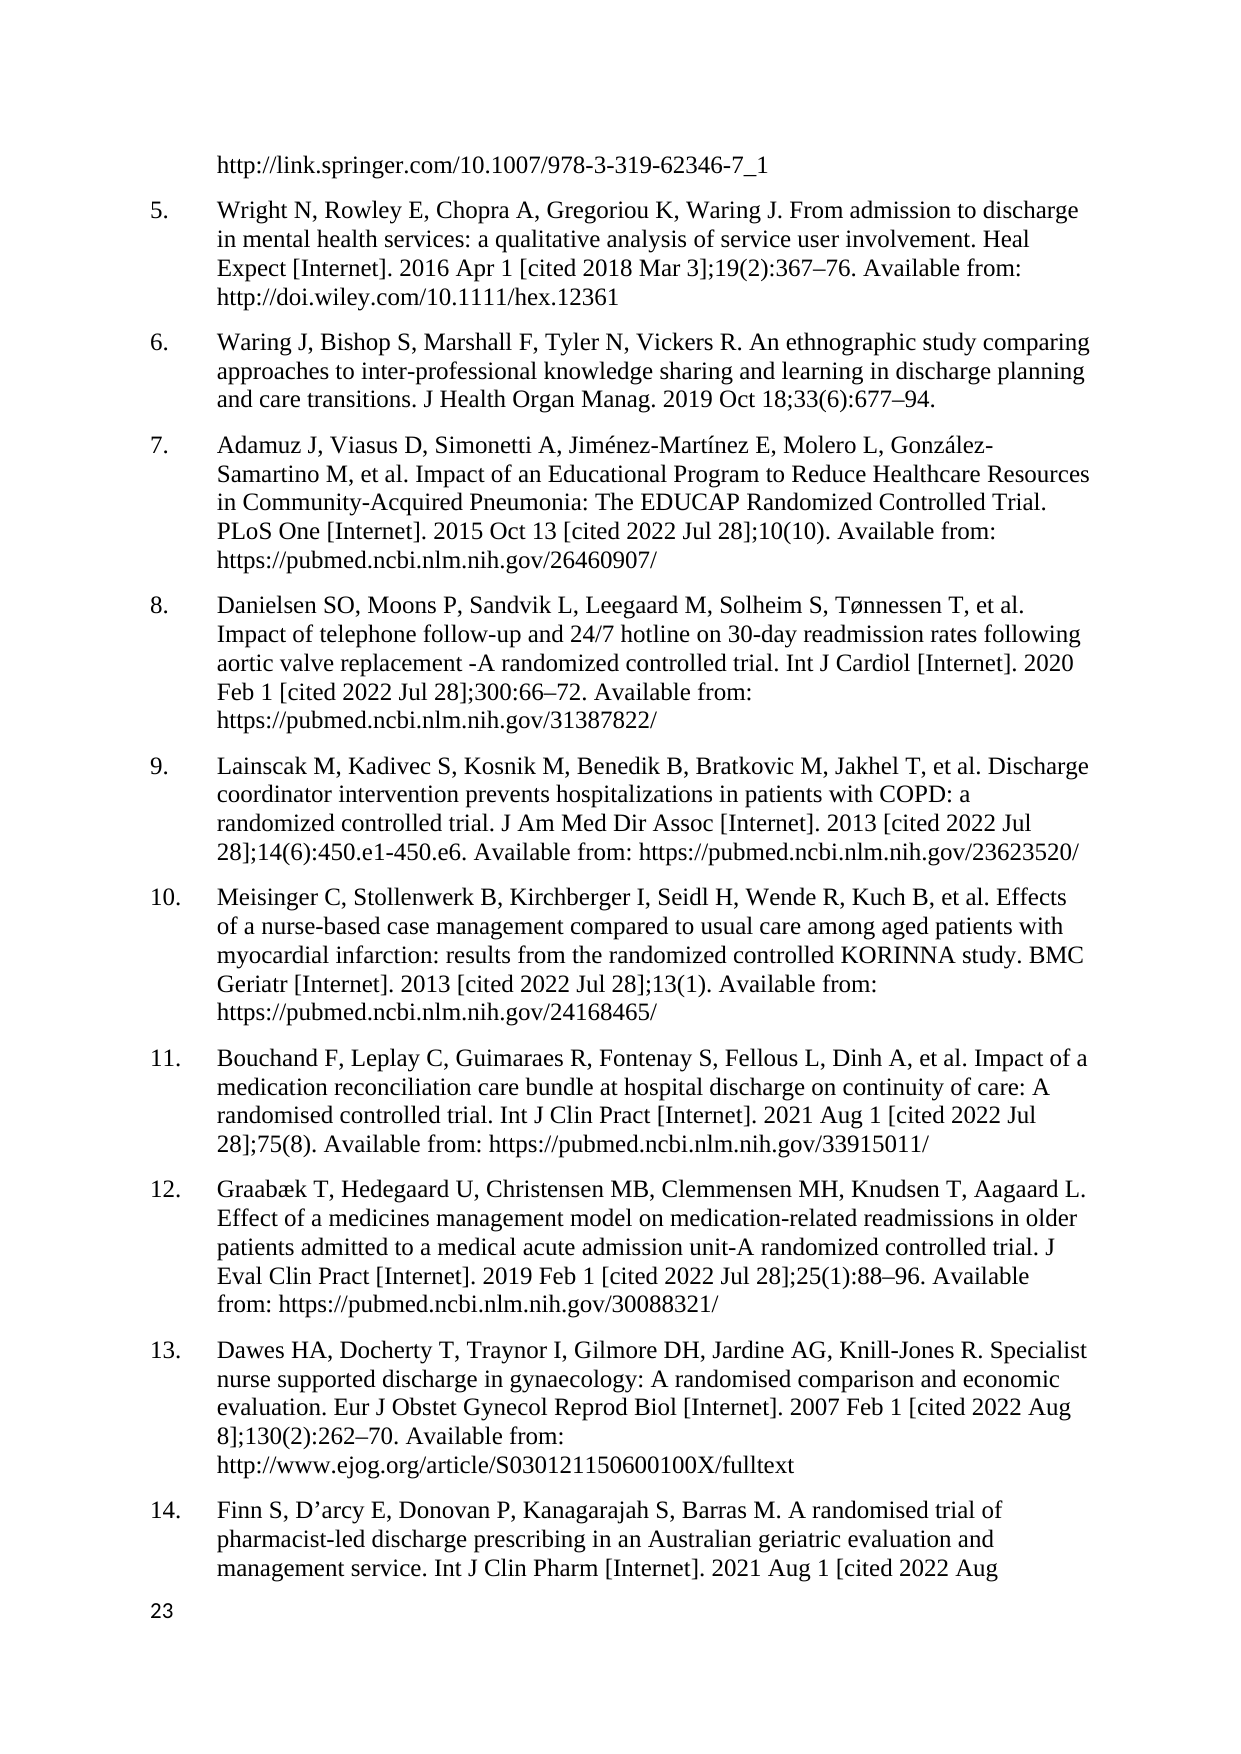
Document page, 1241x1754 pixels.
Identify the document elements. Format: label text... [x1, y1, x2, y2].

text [150, 1495, 1090, 1582]
text 11. Bouchand F, Leplay C, Guimaraes R, Fontenay S, Fellous L, Dinh A, et al. Impact of a medication reconciliation care bundle at hospital discharge on continuity of care: A randomised controlled trial. Int J Clin Pract [Internet]. 2021 Aug 1 [cited 2022 Jul 28];75(8). Available from: https://pubmed.ncbi.nlm.nih.gov/33915011/ [150, 1043, 1090, 1158]
text 7. Adamuz J, Viasus D, Simonetti A, Jiménez-Martínez E, Molero L, González-Samartino M, et al. Impact of an Educational Program to Reduce Healthcare Resources in Community-Acquired Pneumonia: The EDUCAP Randomized Controlled Trial. PLoS One [Internet]. 2015 Oct 13 [cited 2022 Jul 28];10(10). Available from: https://pubmed.ncbi.nlm.nih.gov/26460907/ [150, 430, 1090, 574]
text 9. Lainscak M, Kadivec S, Kosnik M, Benedik B, Bratkovic M, Jakhel T, et al. Discharge coordinator intervention prevents hospitalizations in patients with COPD: a randomized controlled trial. J Am Med Dir Assoc [Internet]. 2013 [cited 2022 Jul 28];14(6):450.e1-450.e6. Available from: https://pubmed.ncbi.nlm.nih.gov/23623520/ [150, 751, 1090, 866]
text 6. Waring J, Bishop S, Marshall F, Tyler N, Vickers R. An ethnographic study comparing approaches to inter-professional knowledge sharing and learning in discharge planning and care transitions. J Health Organ Manag. 2019 Oct 18;33(6):677–94. [150, 327, 1090, 413]
text 5. Wright N, Rowley E, Chopra A, Gregoriou K, Waring J. From admission to discharge in mental health services: a qualitative analysis of service user involvement. Heal Expect [Internet]. 2016 Apr 1 [cited 2018 Mar 3];19(2):367–76. Available from: http://doi.wiley.com/10.1111/hex.12361 [150, 195, 1090, 310]
text 8. Danielsen SO, Moons P, Sandvik L, Leegaard M, Solheim S, Tønnessen T, et al. Impact of telephone follow-up and 24/7 hotline on 30-day readmission rates following aortic valve replacement -A randomized controlled trial. Int J Cardiol [Internet]. 2020 Feb 1 [cited 2022 Jul 28];300:66–72. Available from: https://pubmed.ncbi.nlm.nih.gov/31387822/ [150, 590, 1090, 734]
text 12. Graabæk T, Hedegaard U, Christensen MB, Clemmensen MH, Knudsen T, Aagaard L. Effect of a medicines management model on medication-related readmissions in older patients admitted to a medical acute admission unit-A randomized controlled trial. J Eval Clin Pract [Internet]. 2019 Feb 1 [cited 2022 Jul 28];25(1):88–96. Available from: https://pubmed.ncbi.nlm.nih.gov/30088321/ [150, 1174, 1090, 1318]
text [150, 150, 1090, 179]
text 10. Meisinger C, Stollenwerk B, Kirchberger I, Seidl H, Wende R, Kuch B, et al. Effects of a nurse-based case management compared to usual care among aged patients with myocardial infarction: results from the randomized controlled KORINNA study. BMC Geriatr [Internet]. 2013 [cited 2022 Jul 28];13(1). Available from: https://pubmed.ncbi.nlm.nih.gov/24168465/ [150, 882, 1090, 1026]
text 13. Dawes HA, Docherty T, Traynor I, Gilmore DH, Jardine AG, Knill-Jones R. Specialist nurse supported discharge in gynaecology: A randomised comparison and economic evaluation. Eur J Obstet Gynecol Reprod Biol [Internet]. 2007 Feb 1 [cited 2022 Aug 8];130(2):262–70. Available from: http://www.ejog.org/article/S030121150600100X/fulltext [150, 1335, 1090, 1479]
